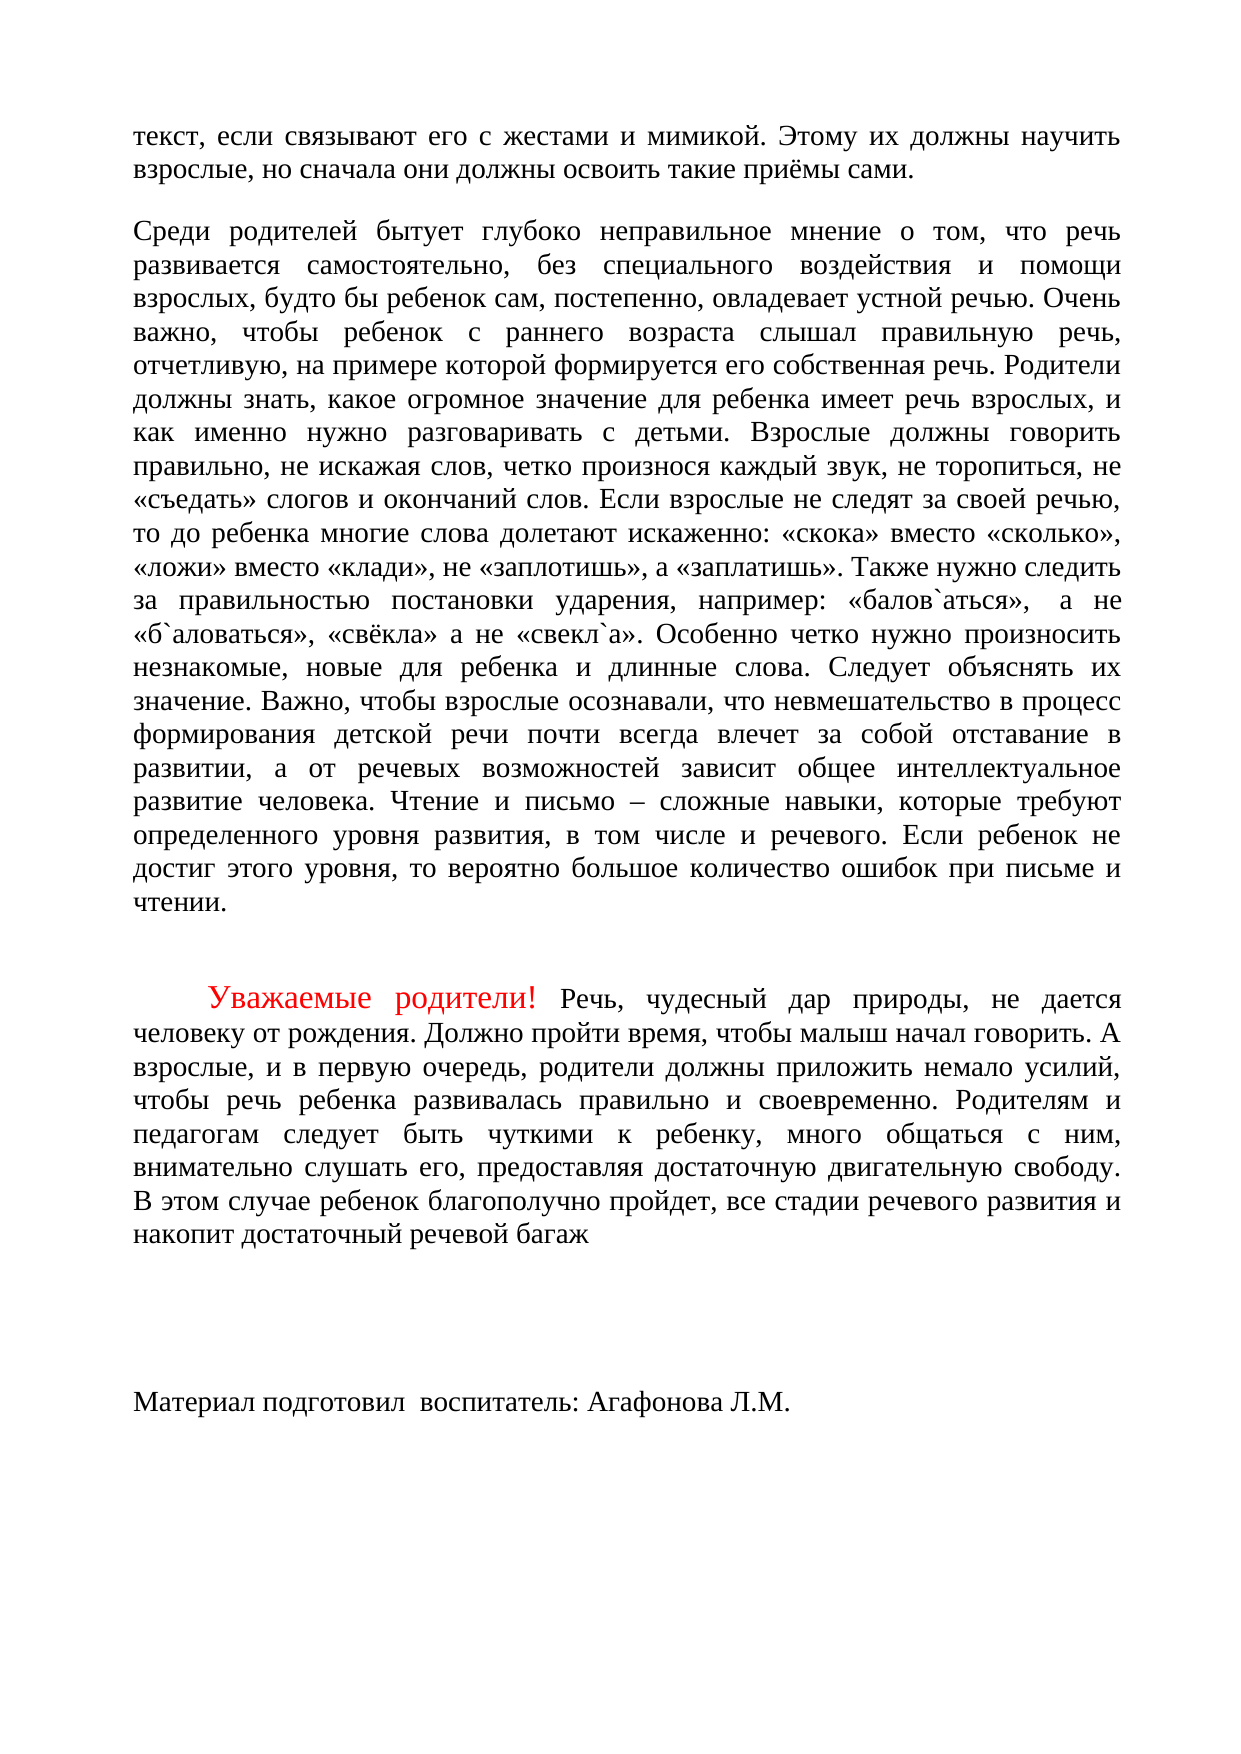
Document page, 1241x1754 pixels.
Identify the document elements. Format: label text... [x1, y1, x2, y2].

text Материал подготовил воспитатель: Агафонова Л.М. [133, 1222, 1122, 1256]
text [133, 118, 1122, 755]
text Уважаемые родители! Речь, чудесный дар природы, не дается человеку от рождения. Должно пройти время, чтобы малыш начал говорить. А взрослые, и в первую очередь, родители должны приложить немало усилий, чтобы речь ребенка развивалась правильно и своевременно. Родителям и педагогам следует быть чуткими к ребенку, много общаться с ним, внимательно слушать его, предоставляя достаточную двигательную свободу. В этом случае ребенок благополучно пройдет, все стадии речевого развития и накопит достаточный речевой багаж [133, 815, 1122, 1088]
